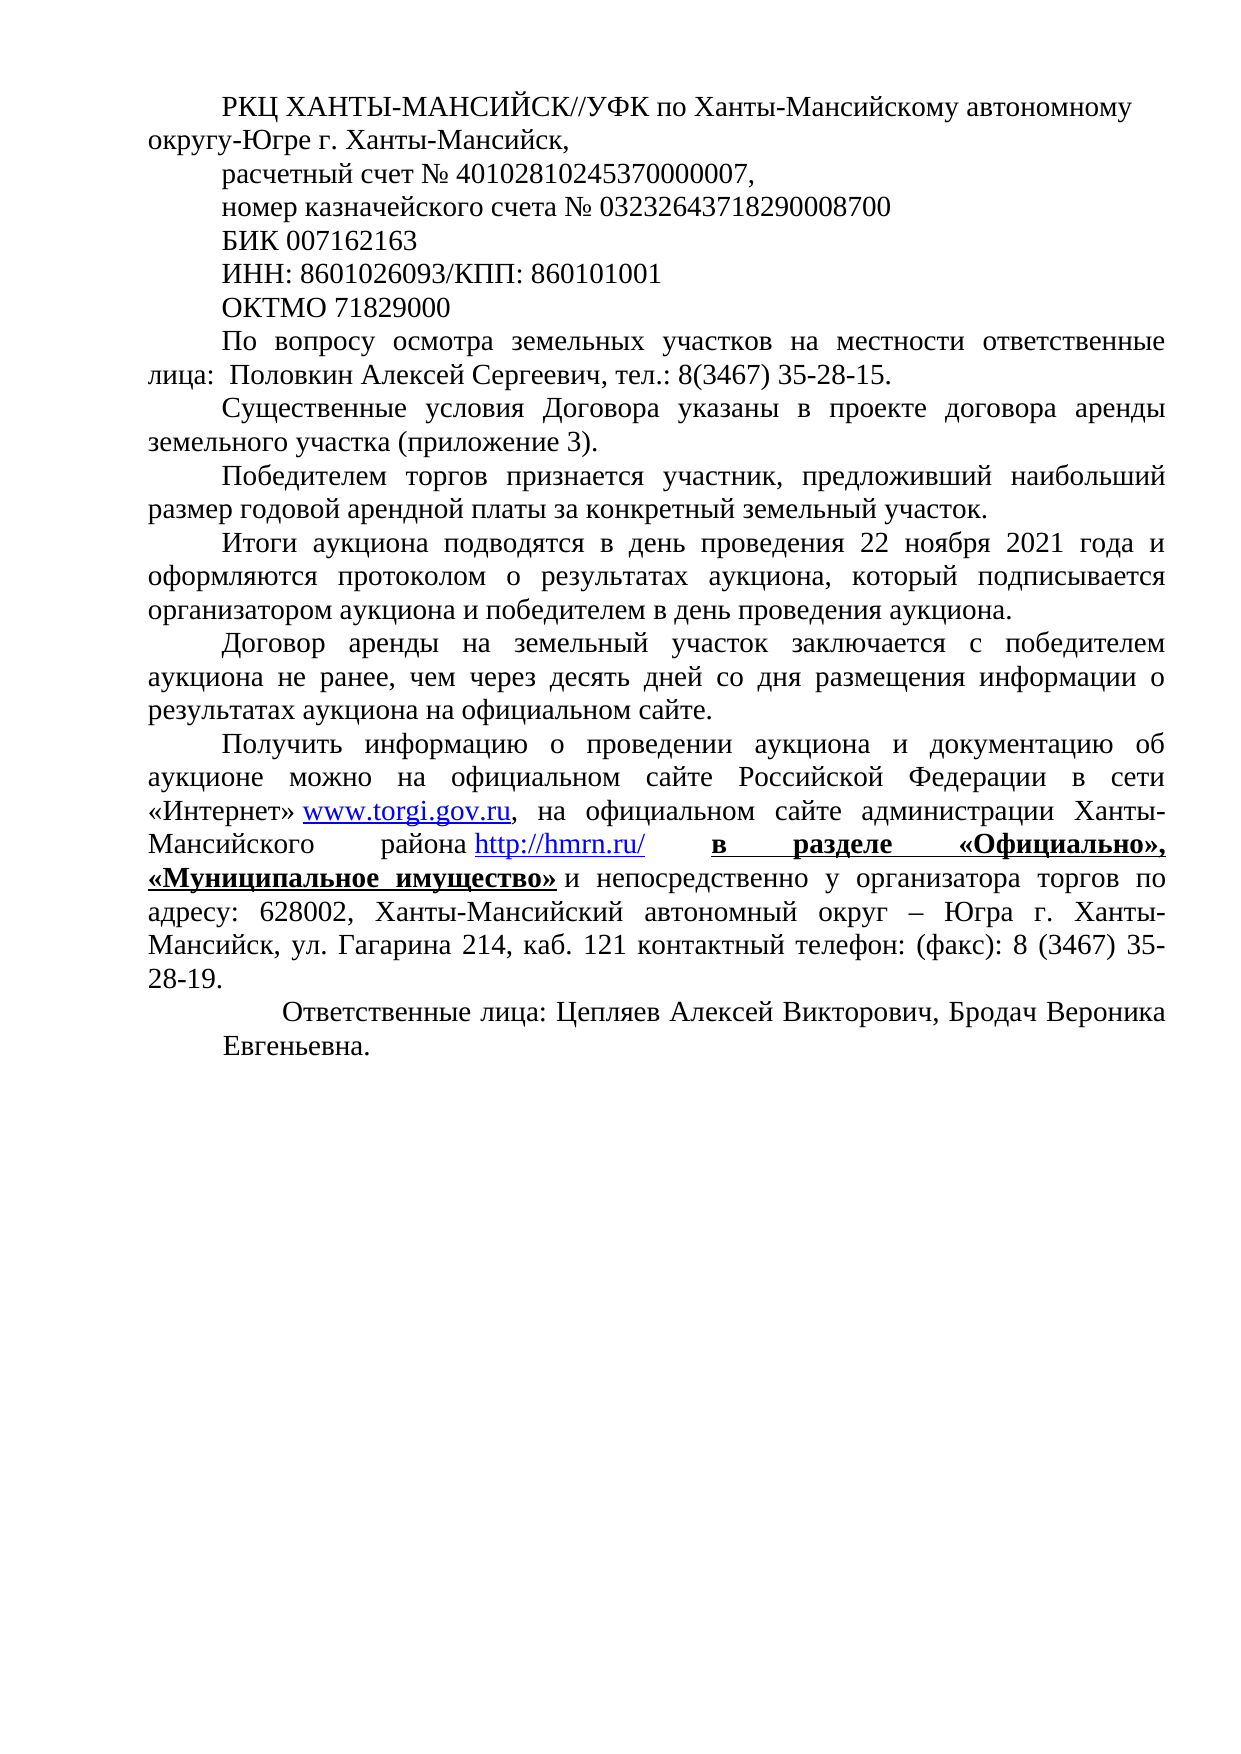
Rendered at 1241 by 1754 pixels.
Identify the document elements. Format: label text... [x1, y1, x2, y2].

list Итоги аукциона подводятся в день проведения 22 ноября 2021 года и оформляются протоколом о результатах аукциона, который подписывается организатором аукциона и победителем в день проведения аукциона. [148, 525, 1166, 625]
text расчетный счет № 40102810245370000007, [148, 156, 1166, 189]
text БИК 007162163 [148, 223, 1166, 256]
list ИНН: 8601026093/КПП: 860101001 [148, 256, 1166, 290]
text РКЦ ХАНТЫ-МАНСИЙСК//УФК по Ханты-Мансийскому автономному округу-Югре г. Ханты-Мансийск, [148, 89, 1166, 156]
list Договор аренды на земельный участок заключается с победителем аукциона не ранее, чем через десять дней со дня размещения информации о результатах аукциона на официальном сайте. [148, 625, 1166, 726]
list По вопросу осмотра земельных участков на местности ответственные лица: Половкин Алексей Сергеевич, тел.: 8(3467) 35-28-15. [148, 323, 1166, 391]
list Существенные условия Договора указаны в проекте договора аренды земельного участка (приложение 3). [148, 391, 1166, 458]
text номер казначейского счета № 03232643718290008700 [148, 189, 1166, 223]
list Ответственные лица: Цепляев Алексей Викторович, Бродач Вероника Евгеньевна. [223, 994, 1166, 1061]
list ОКТМО 71829000 [148, 290, 1166, 323]
list Победителем торгов признается участник, предложивший наибольший размер годовой арендной платы за конкретный земельный участок. [148, 458, 1166, 525]
list Получить информацию о проведении аукциона и документацию об аукционе можно на официальном сайте Российской Федерации в сети «Интернет» www.torgi.gov.ru, на официальном сайте администрации Ханты-Мансийского района http://hmrn.ru/ в разделе «Официально», «Муниципальное имущество» и непосредственно у организатора торгов по адресу: 628002, Ханты-Мансийский автономный округ – Югра г. Ханты-Мансийск, ул. Гагарина 214, каб. 121 контактный телефон: (факс): 8 (3467) 35-28-19. [148, 726, 1166, 994]
